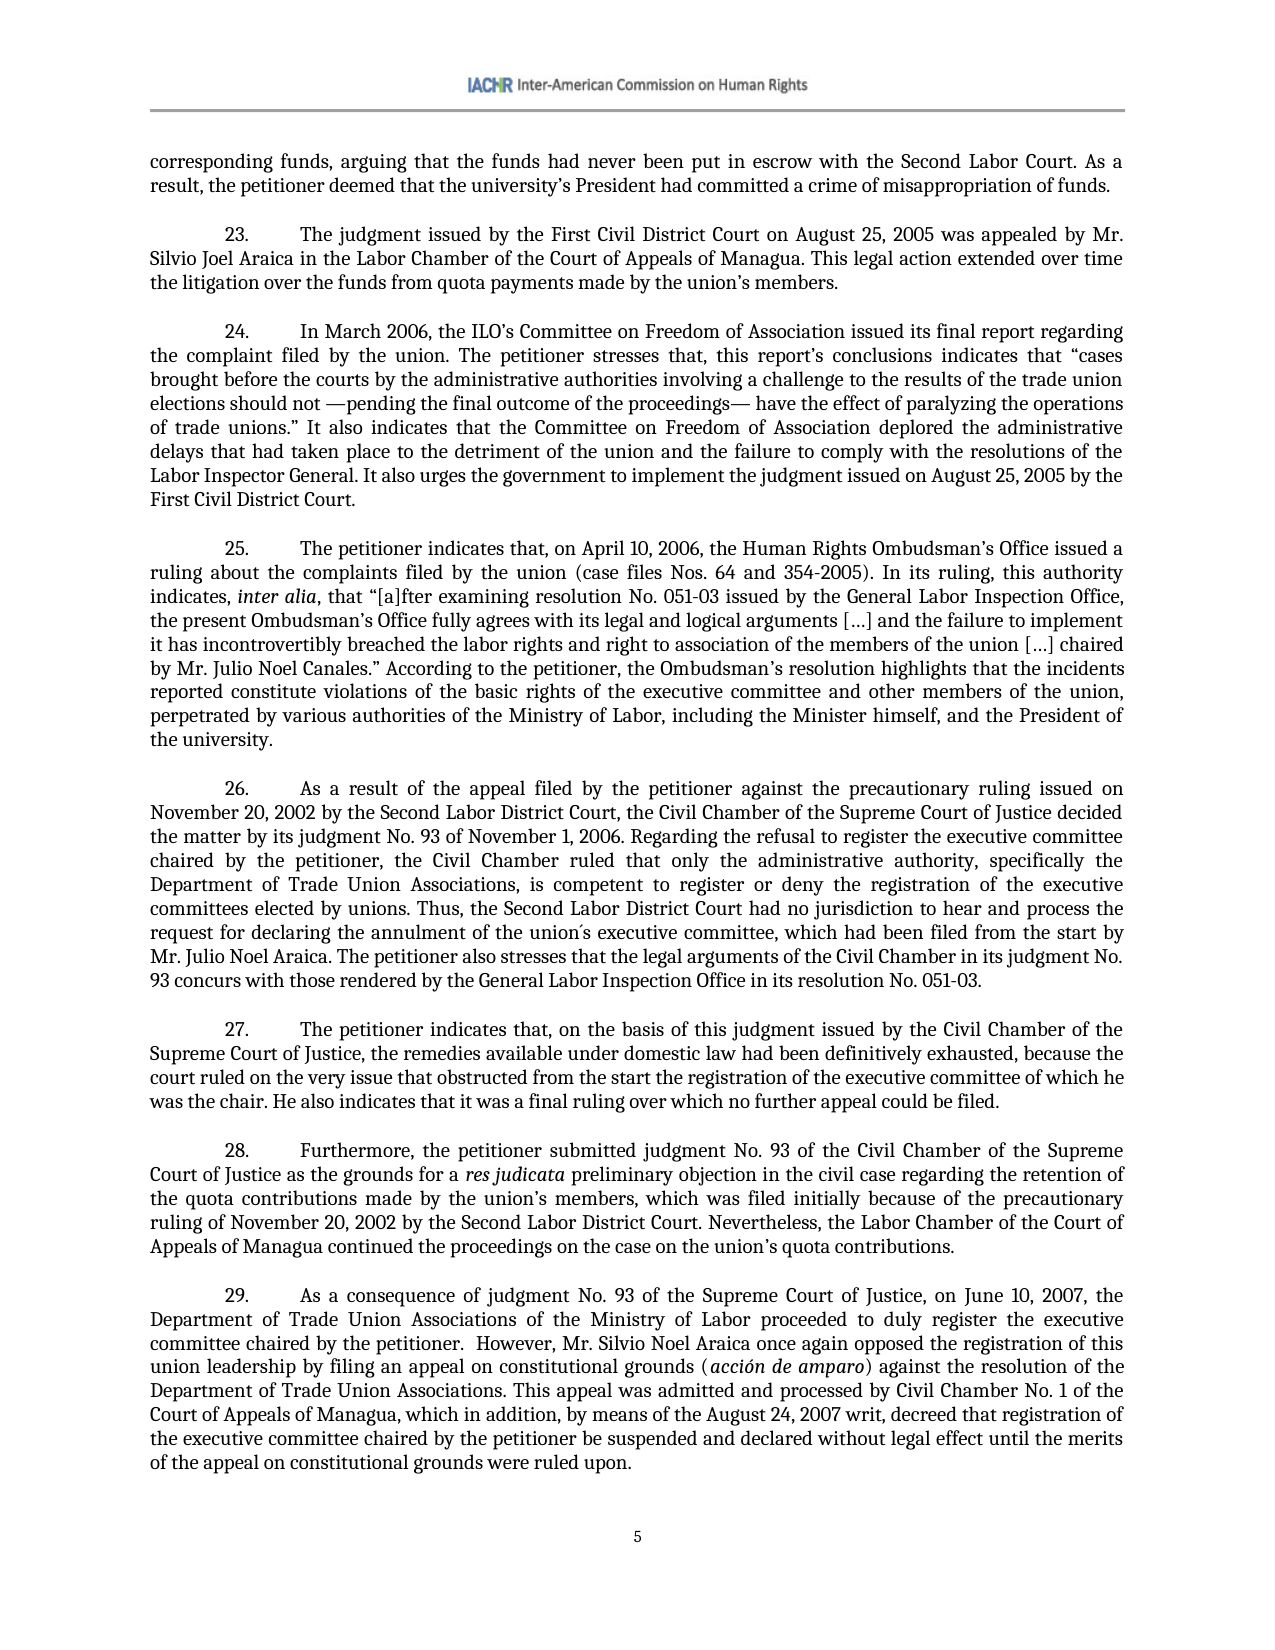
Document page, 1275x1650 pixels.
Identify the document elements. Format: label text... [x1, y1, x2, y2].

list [150, 150, 1125, 198]
list In March 2006, the ILO’s Committee on Freedom of Association issued its final report regarding the complaint filed by the union. The petitioner stresses that, this report’s conclusions indicates that “cases brought before the courts by the administrative authorities involving a challenge to the results of the trade union elections should not —pending the final outcome of the proceedings— have the effect of paralyzing the operations of trade unions.” It also indicates that the Committee on Freedom of Association deplored the administrative delays that had taken place to the detriment of the union and the failure to comply with the resolutions of the Labor Inspector General. It also urges the government to implement the judgment issued on August 25, 2005 by the First Civil District Court. [150, 320, 1125, 511]
list The judgment issued by the First Civil District Court on August 25, 2005 was appealed by Mr. Silvio Joel Araica in the Labor Chamber of the Court of Appeals of Managua. This legal action extended over time the litigation over the funds from quota payments made by the union’s members. [150, 223, 1125, 295]
list Furthermore, the petitioner submitted judgment No. 93 of the Civil Chamber of the Supreme Court of Justice as the grounds for a res judicata preliminary objection in the civil case regarding the retention of the quota contributions made by the union’s members, which was filed initially because of the precautionary ruling of November 20, 2002 by the Second Labor District Court. Nevertheless, the Labor Chamber of the Court of Appeals of Managua continued the proceedings on the case on the union’s quota contributions. [150, 1138, 1125, 1258]
picture [456, 75, 819, 95]
list As a consequence of judgment No. 93 of the Supreme Court of Justice, on June 10, 2007, the Department of Trade Union Associations of the Ministry of Labor proceeded to duly register the executive committee chaired by the petitioner. However, Mr. Silvio Noel Araica once again opposed the registration of this union leadership by filing an appeal on constitutional grounds (acción de amparo) against the resolution of the Department of Trade Union Associations. This appeal was admitted and processed by Civil Chamber No. 1 of the Court of Appeals of Managua, which in addition, by means of the August 24, 2007 writ, decreed that registration of the executive committee chaired by the petitioner be suspended and declared without legal effect until the merits of the appeal on constitutional grounds were ruled upon. [150, 1283, 1125, 1475]
list The petitioner indicates that, on the basis of this judgment issued by the Civil Chamber of the Supreme Court of Justice, the remedies available under domestic law had been definitively exhausted, because the court ruled on the very issue that obstructed from the start the registration of the executive committee of which he was the chair. He also indicates that it was a final ruling over which no further appeal could be filed. [150, 1018, 1125, 1113]
list As a result of the appeal filed by the petitioner against the precautionary ruling issued on November 20, 2002 by the Second Labor District Court, the Civil Chamber of the Supreme Court of Justice decided the matter by its judgment No. 93 of November 1, 2006. Regarding the refusal to register the executive committee chaired by the petitioner, the Civil Chamber ruled that only the administrative authority, specifically the Department of Trade Union Associations, is competent to register or deny the registration of the executive committees elected by unions. Thus, the Second Labor District Court had no jurisdiction to hear and process the request for declaring the annulment of the union´s executive committee, which had been filed from the start by Mr. Julio Noel Araica. The petitioner also stresses that the legal arguments of the Civil Chamber in its judgment No. 93 concurs with those rendered by the General Labor Inspection Office in its resolution No. 051-03. [150, 777, 1125, 993]
list The petitioner indicates that, on April 10, 2006, the Human Rights Ombudsman’s Office issued a ruling about the complaints filed by the union (case files Nos. 64 and 354-2005). In its ruling, this authority indicates, inter alia, that “[a]fter examining resolution No. 051-03 issued by the General Labor Inspection Office, the present Ombudsman’s Office fully agrees with its legal and logical arguments […] and the failure to implement it has incontrovertibly breached the labor rights and right to association of the members of the union […] chaired by Mr. Julio Noel Canales.” According to the petitioner, the Ombudsman’s resolution highlights that the incidents reported constitute violations of the basic rights of the executive committee and other members of the union, perpetrated by various authorities of the Ministry of Labor, including the Minister himself, and the President of the university. [150, 536, 1125, 752]
